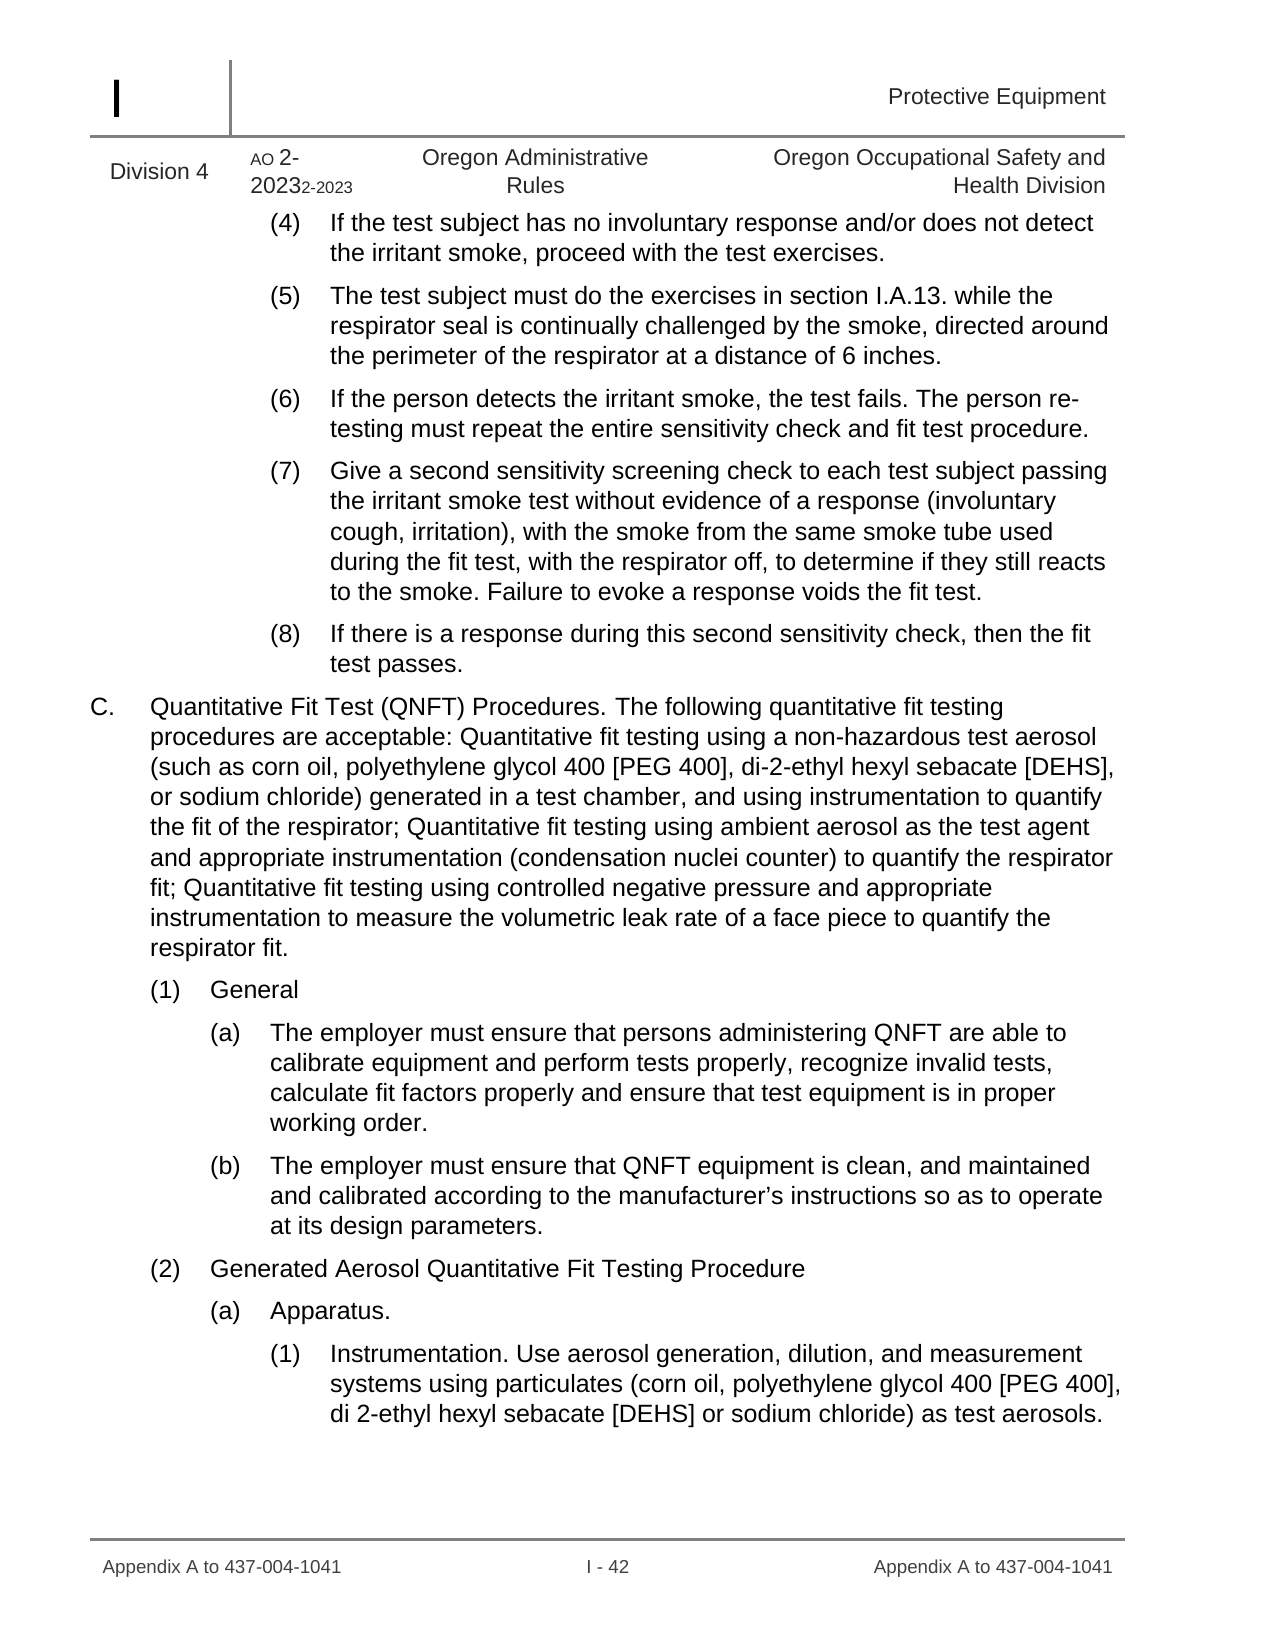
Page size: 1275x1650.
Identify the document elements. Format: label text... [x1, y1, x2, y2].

list (1) Instrumentation. Use aerosol generation, dilution, and measurement systems using particulates (corn oil, polyethylene glycol 400 [PEG 400], di 2-ethyl hexyl sebacate [DEHS] or sodium chloride) as test aerosols. [270, 1339, 1125, 1428]
list (2) Generated Aerosol Quantitative Fit Testing Procedure [150, 1254, 1125, 1282]
list (5) The test subject must do the exercises in section I.A.13. while the respirator seal is continually challenged by the smoke, directed around the perimeter of the respirator at a distance of 6 inches. [270, 281, 1125, 370]
list (4) If the test subject has no involuntary response and/or does not detect the irritant smoke, proceed with the test exercises. [270, 150, 1125, 267]
list (8) If there is a response during this second sensitivity check, then the fit test passes. [270, 619, 1125, 678]
list (6) If the person detects the irritant smoke, the test fails. The person re-testing must repeat the entire sensitivity check and fit test procedure. [270, 383, 1125, 442]
list C. Quantitative Fit Test (QNFT) Procedures. The following quantitative fit testing procedures are acceptable: Quantitative fit testing using a non-hazardous test aerosol (such as corn oil, polyethylene glycol 400 [PEG 400], di-2-ethyl hexyl sebacate [DEHS], or sodium chloride) generated in a test chamber, and using instrumentation to quantify the fit of the respirator; Quantitative fit testing using ambient aerosol as the test agent and appropriate instrumentation (condensation nuclei counter) to quantify the respirator fit; Quantitative fit testing using controlled negative pressure and appropriate instrumentation to measure the volumetric leak rate of a face piece to quantify the respirator fit. [90, 692, 1125, 962]
list (7) Give a second sensitivity screening check to each test subject passing the irritant smoke test without evidence of a response (involuntary cough, irritation), with the smoke from the same smoke tube used during the fit test, with the respirator off, to determine if they still reacts to the smoke. Failure to evoke a response voids the fit test. [270, 456, 1125, 605]
list (a) The employer must ensure that persons administering QNFT are able to calibrate equipment and perform tests properly, recognize invalid tests, calculate fit factors properly and ensure that test equipment is in proper working order. [210, 1018, 1125, 1137]
list (1) General [150, 975, 1125, 1004]
list (b) The employer must ensure that QNFT equipment is clean, and maintained and calibrated according to the manufacturer’s instructions so as to operate at its design parameters. [210, 1151, 1125, 1240]
list (a) Apparatus. [210, 1296, 1125, 1325]
